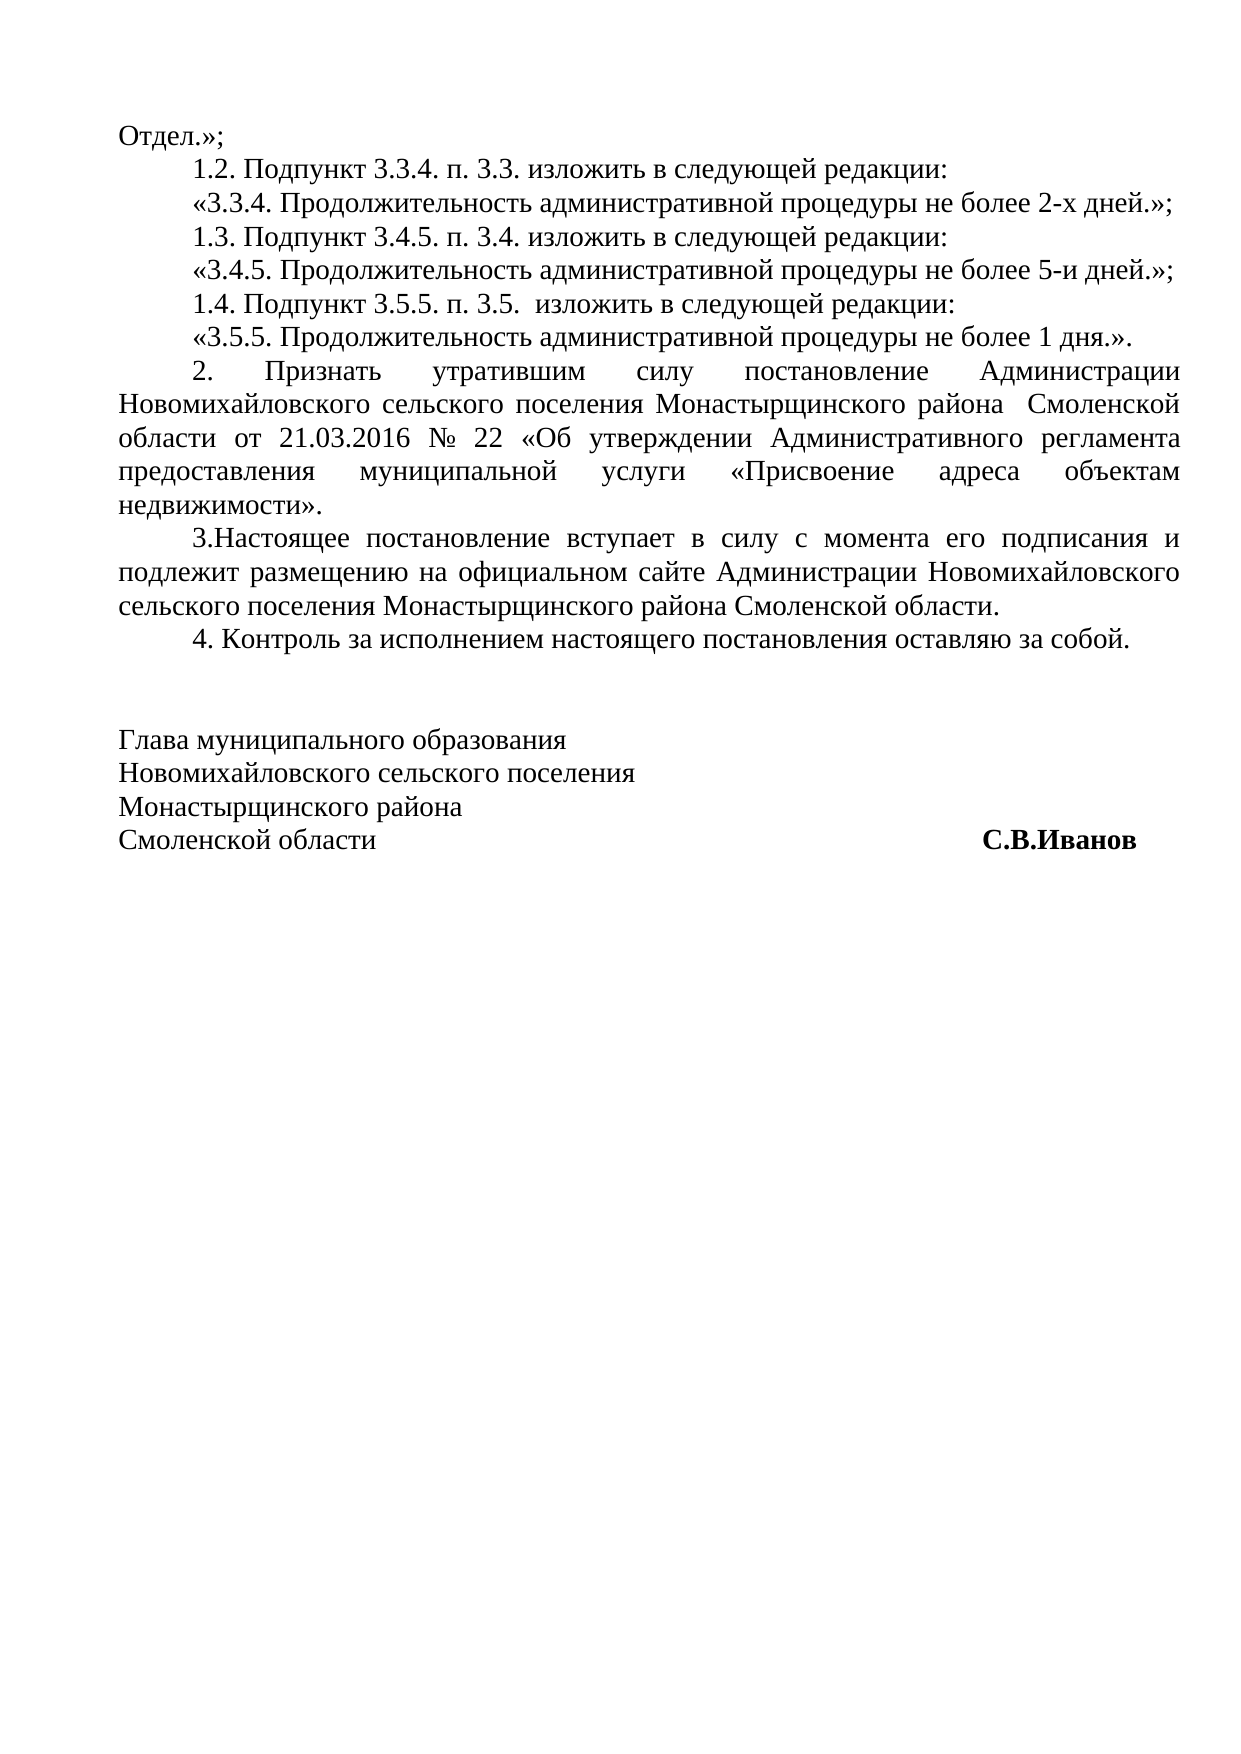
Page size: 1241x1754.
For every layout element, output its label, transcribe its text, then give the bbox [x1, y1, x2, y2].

text Новомихайловского сельского поселения [118, 755, 1181, 789]
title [118, 118, 1181, 152]
text Монастырщинского района [118, 789, 1181, 822]
text 2. Признать утратившим силу постановление Администрации Новомихайловского сельского поселения Монастырщинского района Смоленской области от 21.03.2016 № 22 «Об утверждении Административного регламента предоставления муниципальной услуги «Присвоение адреса объектам недвижимости». [118, 353, 1181, 521]
text «3.5.5. Продолжительность административной процедуры не более 1 дня.». [118, 319, 1181, 353]
text Глава муниципального образования [118, 722, 1181, 755]
text 1.3. Подпункт 3.4.5. п. 3.4. изложить в следующей редакции: [118, 219, 1181, 252]
text «3.4.5. Продолжительность административной процедуры не более 5-и дней.»; [118, 252, 1181, 286]
text 1.4. Подпункт 3.5.5. п. 3.5. изложить в следующей редакции: [118, 286, 1181, 319]
text 4. Контроль за исполнением настоящего постановления оставляю за собой. [118, 621, 1181, 655]
text «3.3.4. Продолжительность административной процедуры не более 2-х дней.»; [118, 185, 1181, 219]
text 3.Настоящее постановление вступает в силу с момента его подписания и подлежит размещению на официальном сайте Администрации Новомихайловского сельского поселения Монастырщинского района Смоленской области. [118, 521, 1181, 621]
text Смоленской области С.В.Иванов [118, 822, 1181, 856]
text 1.2. Подпункт 3.3.4. п. 3.3. изложить в следующей редакции: [118, 152, 1181, 185]
